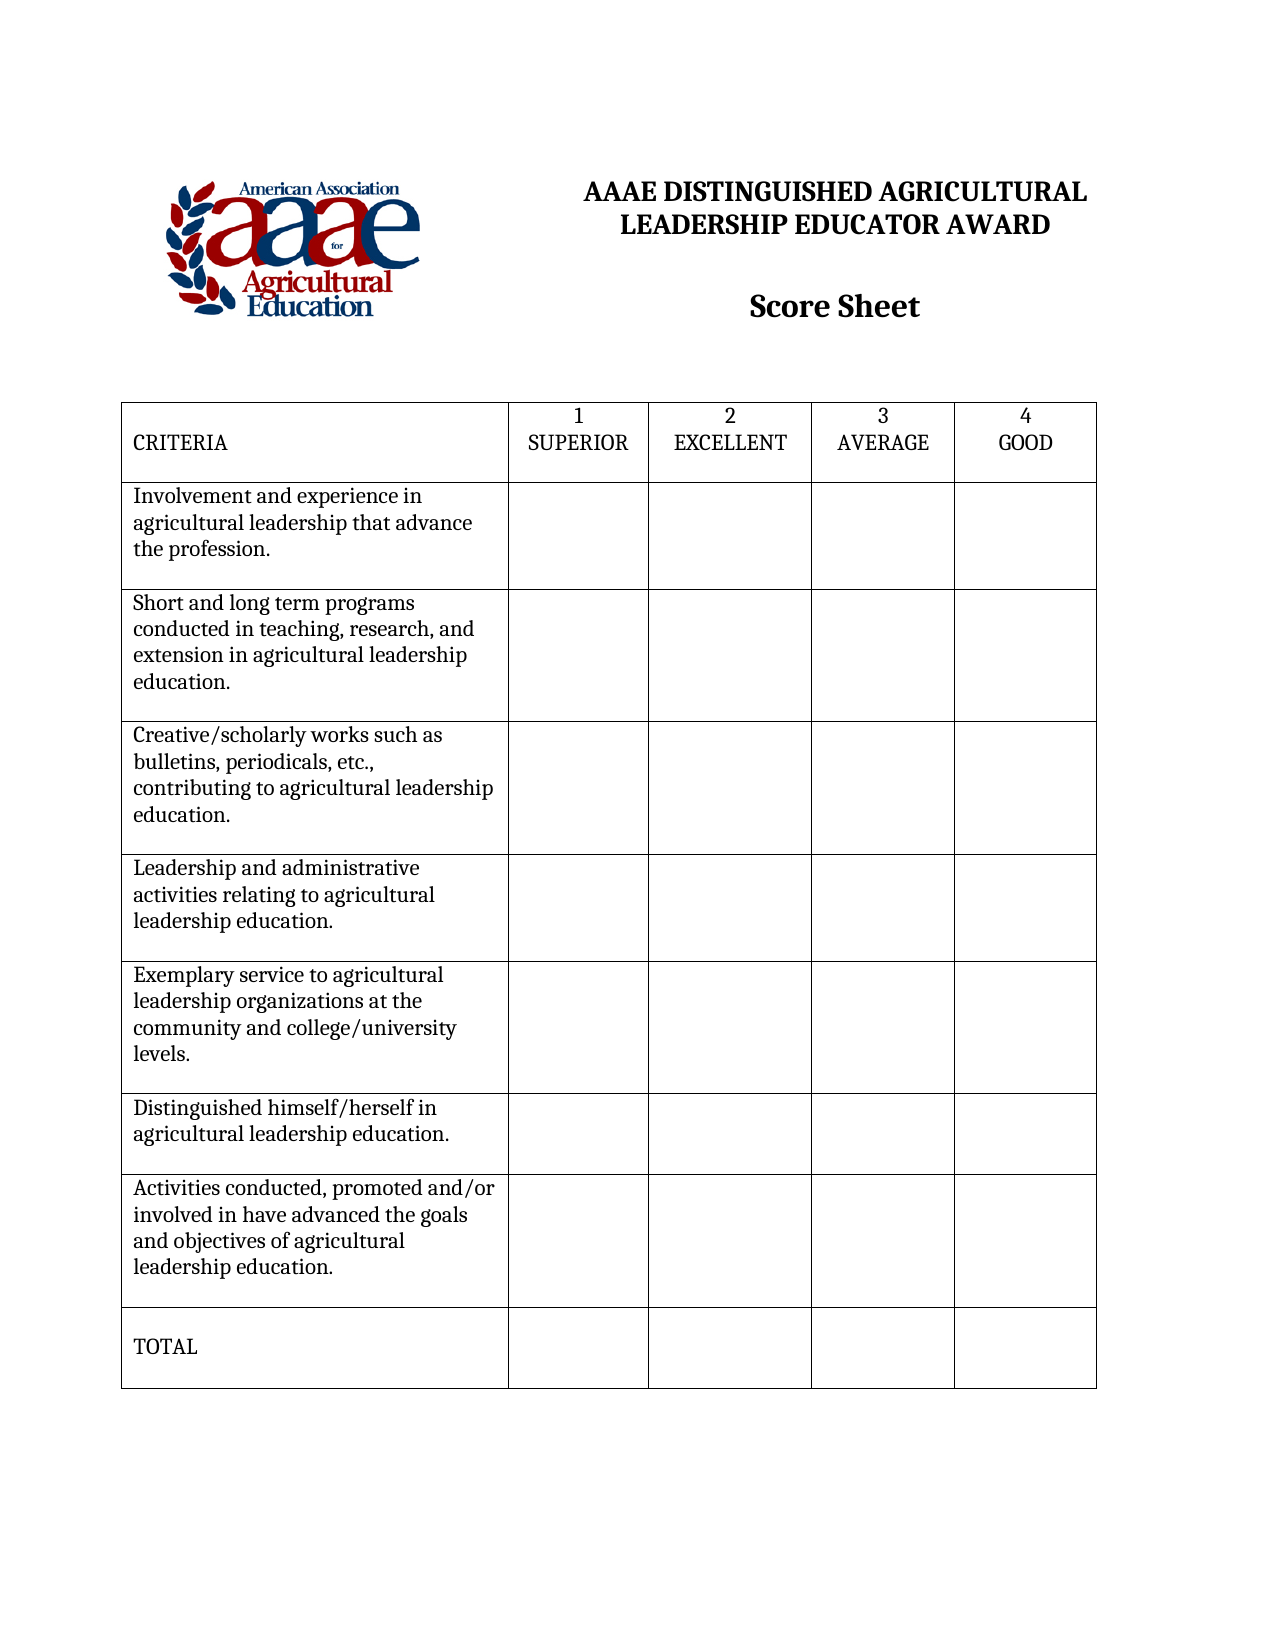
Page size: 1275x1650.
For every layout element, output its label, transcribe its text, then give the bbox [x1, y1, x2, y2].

table_cell [649, 855, 811, 961]
table_cell Leadership and administrative activities relating to agricultural leadership education. [122, 855, 508, 961]
table_header 2 EXCELLENT [649, 403, 811, 482]
table_cell [812, 1308, 954, 1387]
table_cell [955, 1308, 1096, 1387]
table_header 1 SUPERIOR [509, 403, 648, 482]
table_cell [649, 1094, 811, 1174]
table_cell [812, 1094, 954, 1174]
table_cell [509, 1094, 648, 1174]
table_cell [509, 1308, 648, 1387]
table_cell [509, 722, 648, 854]
table_cell [649, 1308, 811, 1387]
picture [150, 153, 439, 339]
table_cell [509, 483, 648, 588]
table_cell [955, 855, 1096, 961]
table_cell [812, 722, 954, 854]
table_cell [812, 962, 954, 1093]
table_cell Short and long term programs conducted in teaching, research, and extension in agricultural leadership education. [122, 590, 508, 721]
table_cell TOTAL [122, 1308, 508, 1387]
table_cell [649, 722, 811, 854]
table_cell [955, 962, 1096, 1093]
table_cell [812, 855, 954, 961]
table_header AAAE DISTINGUISHED AGRICULTURAL LEADERSHIP EDUCATOR AWARD Score Sheet [534, 141, 1136, 344]
table_cell [955, 722, 1096, 854]
table_header [139, 141, 534, 344]
table_cell Distinguished himself/herself in agricultural leadership education. [122, 1094, 508, 1174]
table_cell [955, 1094, 1096, 1174]
table_cell [649, 962, 811, 1093]
table_cell [955, 483, 1096, 588]
table_cell [509, 855, 648, 961]
table_cell [649, 590, 811, 721]
table_cell [955, 1175, 1096, 1307]
table_cell [649, 483, 811, 588]
table_header 4 GOOD [955, 403, 1096, 482]
table_cell [812, 483, 954, 588]
table_header CRITERIA [122, 403, 508, 482]
table_cell [509, 590, 648, 721]
table_cell [812, 590, 954, 721]
table_header 3 AVERAGE [812, 403, 954, 482]
table_cell Activities conducted, promoted and/or involved in have advanced the goals and objectives of agricultural leadership education. [122, 1175, 508, 1307]
table_cell Creative/scholarly works such as bulletins, periodicals, etc., contributing to agricultural leadership education. [122, 722, 508, 854]
table_cell [509, 962, 648, 1093]
table_cell [955, 590, 1096, 721]
table_cell [509, 1175, 648, 1307]
table_cell Exemplary service to agricultural leadership organizations at the community and college/university levels. [122, 962, 508, 1093]
table_cell [649, 1175, 811, 1307]
table_cell Involvement and experience in agricultural leadership that advance the profession. [122, 483, 508, 588]
table_cell [812, 1175, 954, 1307]
